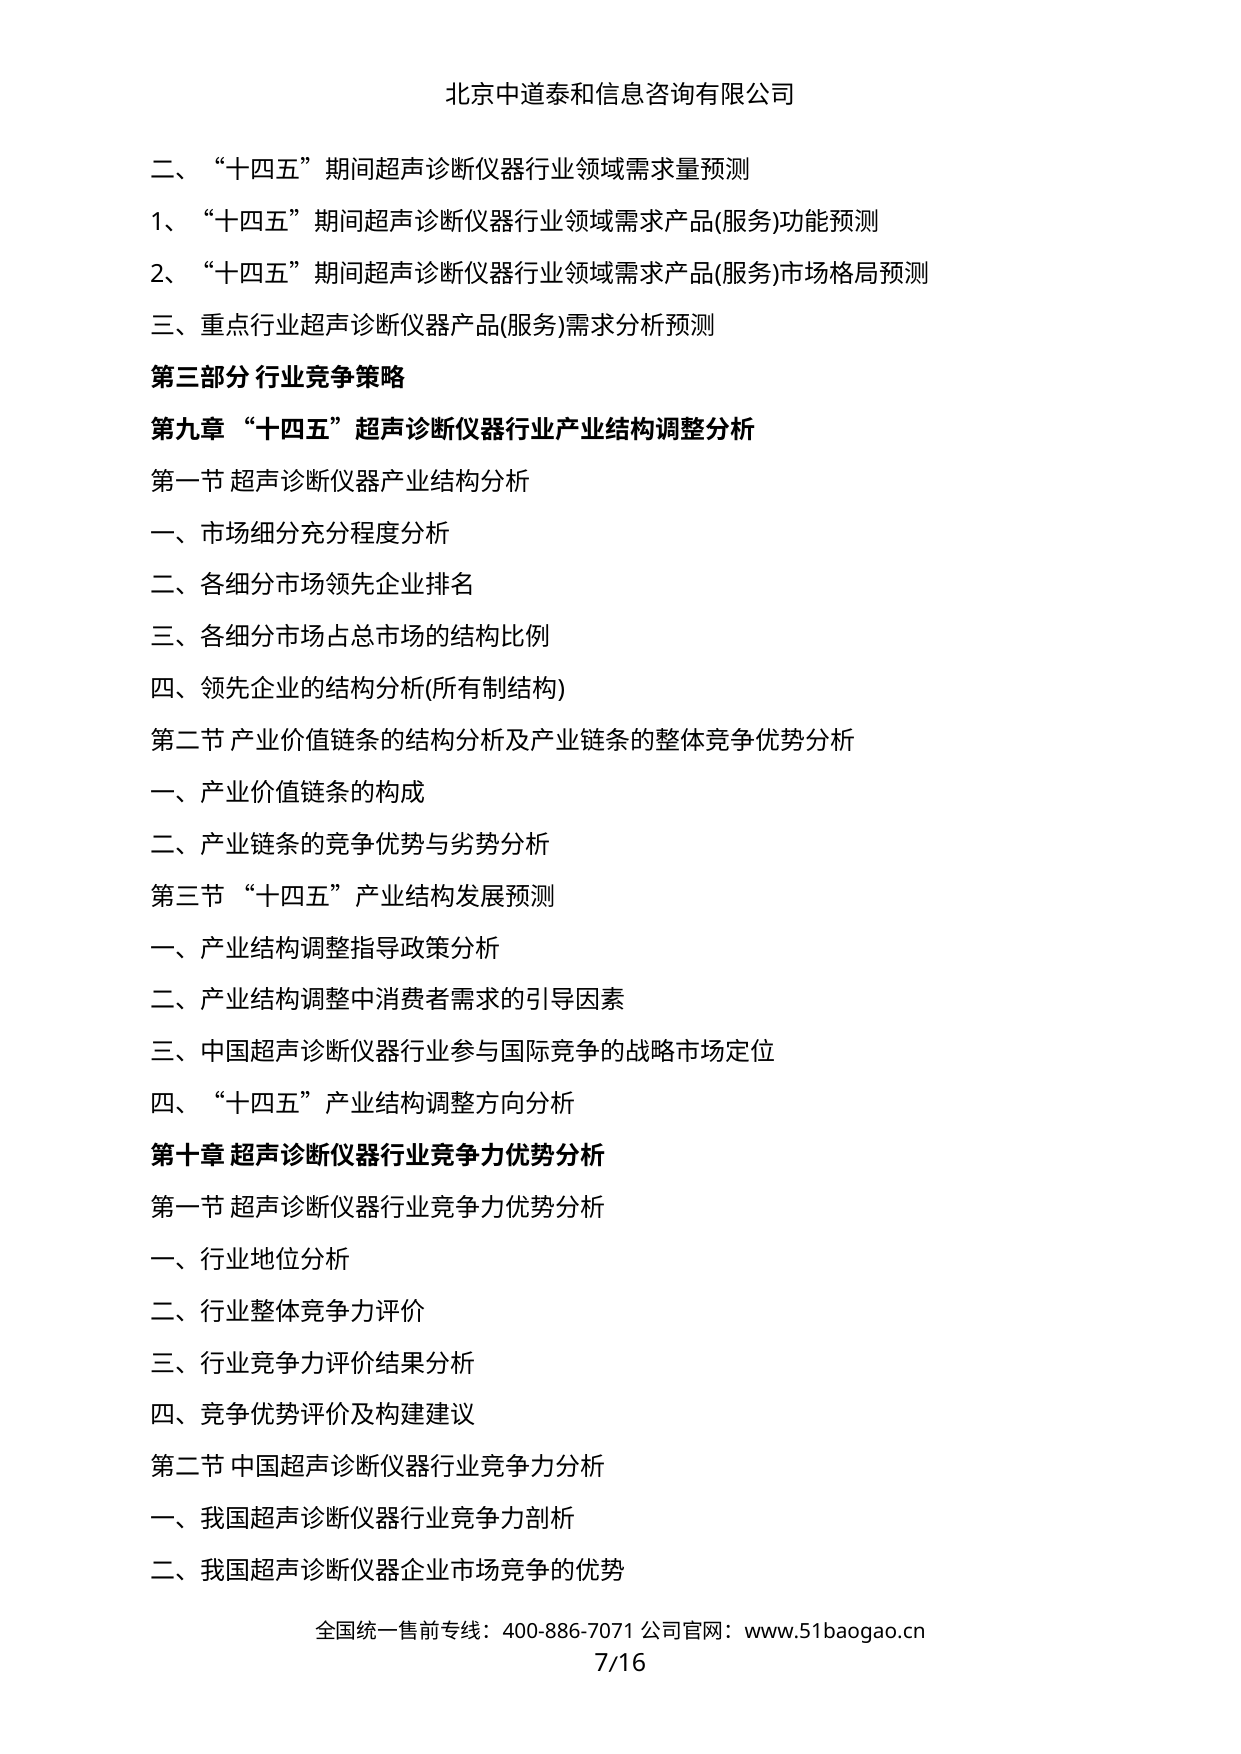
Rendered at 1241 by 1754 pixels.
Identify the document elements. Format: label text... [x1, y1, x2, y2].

text 三、中国超声诊断仪器行业参与国际竞争的战略市场定位 [150, 1032, 1090, 1068]
text 一、产业价值链条的构成 [150, 772, 1090, 809]
text 二、产业链条的竞争优势与劣势分析 [150, 824, 1090, 861]
text 四、“十四五”产业结构调整方向分析 [150, 1084, 1090, 1120]
text 二、行业整体竞争力评价 [150, 1291, 1090, 1327]
text 第十章 超声诊断仪器行业竞争力优势分析 [150, 1136, 1090, 1172]
text 第二节 产业价值链条的结构分析及产业链条的整体竞争优势分析 [150, 721, 1090, 757]
text 二、各细分市场领先企业排名 [150, 565, 1090, 601]
text 第九章 “十四五”超声诊断仪器行业产业结构调整分析 [150, 409, 1090, 446]
text 四、领先企业的结构分析(所有制结构) [150, 669, 1090, 705]
text 第三部分 行业竞争策略 [150, 357, 1090, 394]
text 三、重点行业超声诊断仪器产品(服务)需求分析预测 [150, 306, 1090, 342]
text 三、各细分市场占总市场的结构比例 [150, 617, 1090, 653]
text 1、“十四五”期间超声诊断仪器行业领域需求产品(服务)功能预测 [150, 202, 1090, 238]
text 第三节 “十四五”产业结构发展预测 [150, 876, 1090, 912]
text 二、产业结构调整中消费者需求的引导因素 [150, 980, 1090, 1016]
text 第二节 中国超声诊断仪器行业竞争力分析 [150, 1447, 1090, 1483]
text 第一节 超声诊断仪器行业竞争力优势分析 [150, 1187, 1090, 1224]
text 三、行业竞争力评价结果分析 [150, 1343, 1090, 1379]
text 一、我国超声诊断仪器行业竞争力剖析 [150, 1499, 1090, 1535]
text 二、我国超声诊断仪器企业市场竞争的优势 [150, 1551, 1090, 1587]
text 2、“十四五”期间超声诊断仪器行业领域需求产品(服务)市场格局预测 [150, 254, 1090, 290]
text 一、行业地位分析 [150, 1239, 1090, 1276]
text 第一节 超声诊断仪器产业结构分析 [150, 461, 1090, 497]
text 一、产业结构调整指导政策分析 [150, 928, 1090, 964]
text 二、“十四五”期间超声诊断仪器行业领域需求量预测 [150, 150, 1090, 186]
text 四、竞争优势评价及构建建议 [150, 1395, 1090, 1431]
text 一、市场细分充分程度分析 [150, 513, 1090, 549]
